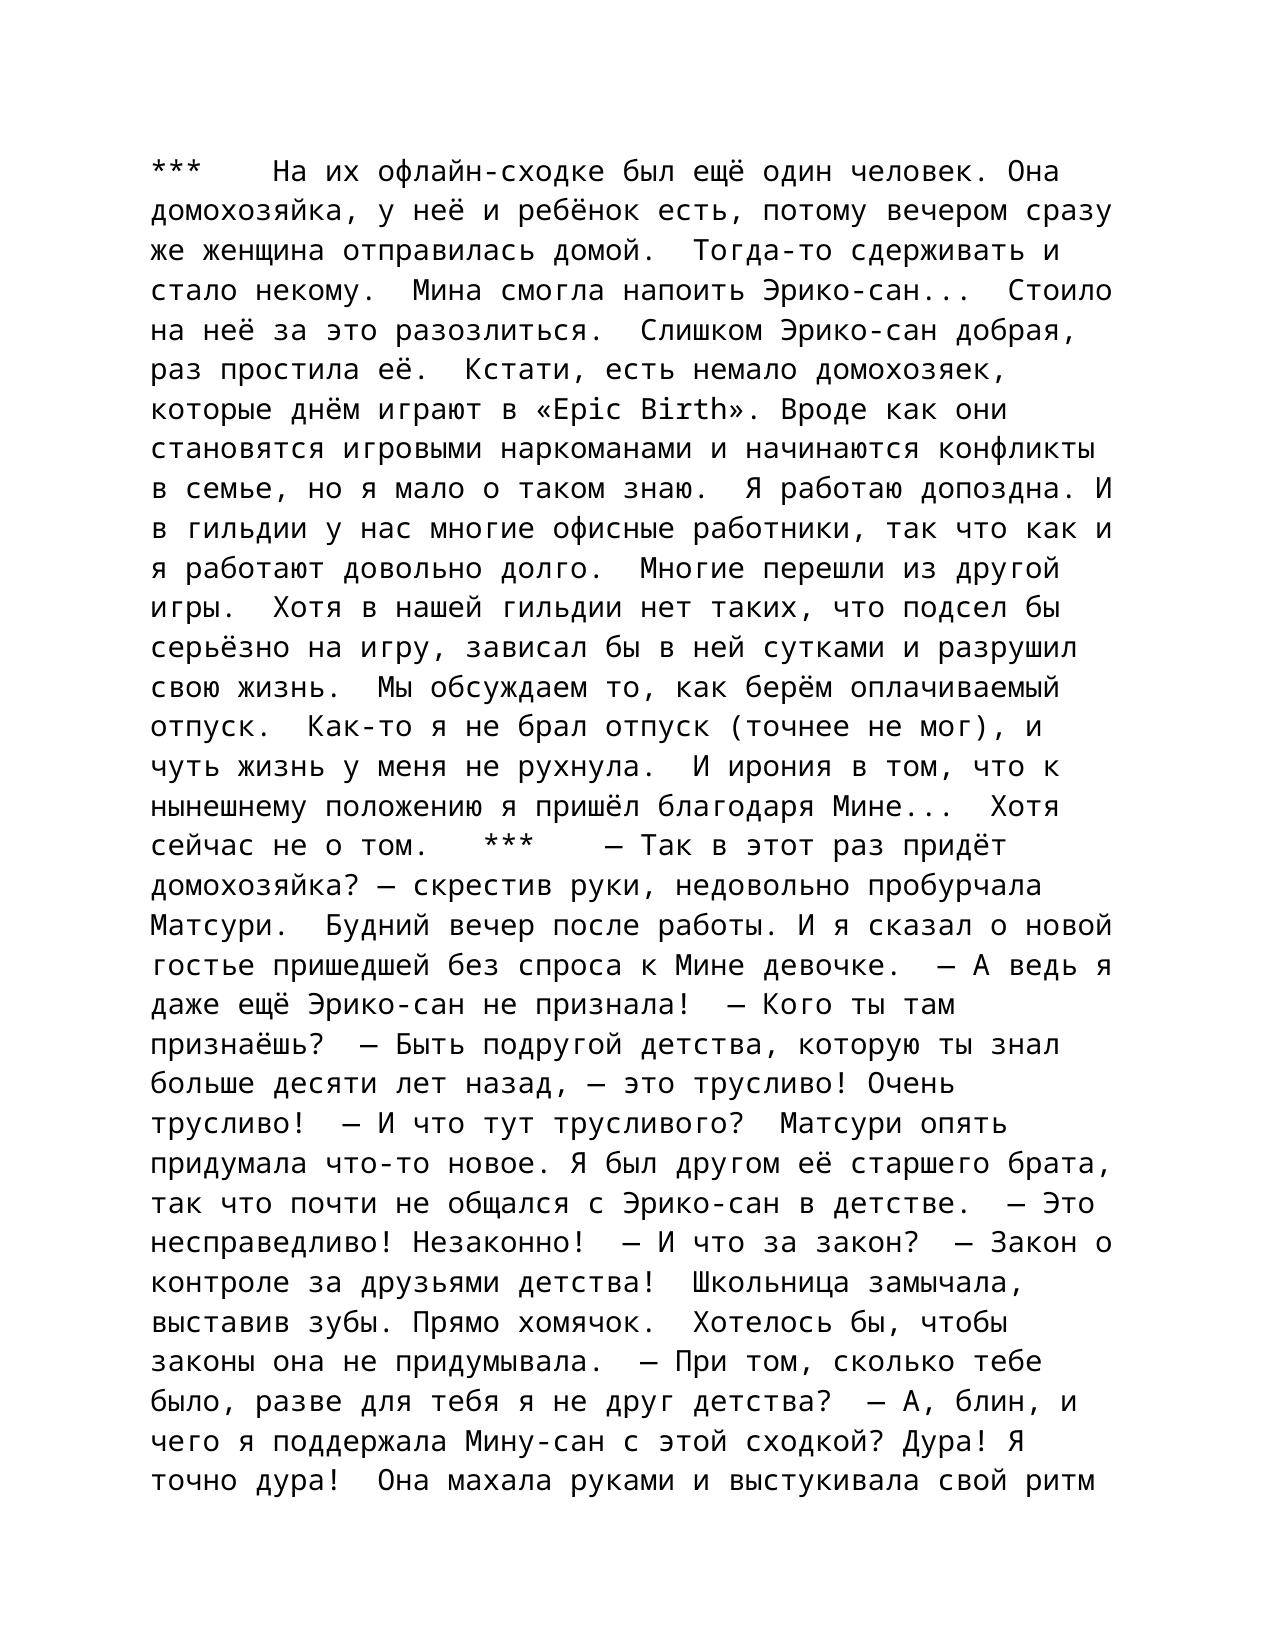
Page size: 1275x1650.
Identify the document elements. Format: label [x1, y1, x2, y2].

text [150, 150, 1125, 1499]
